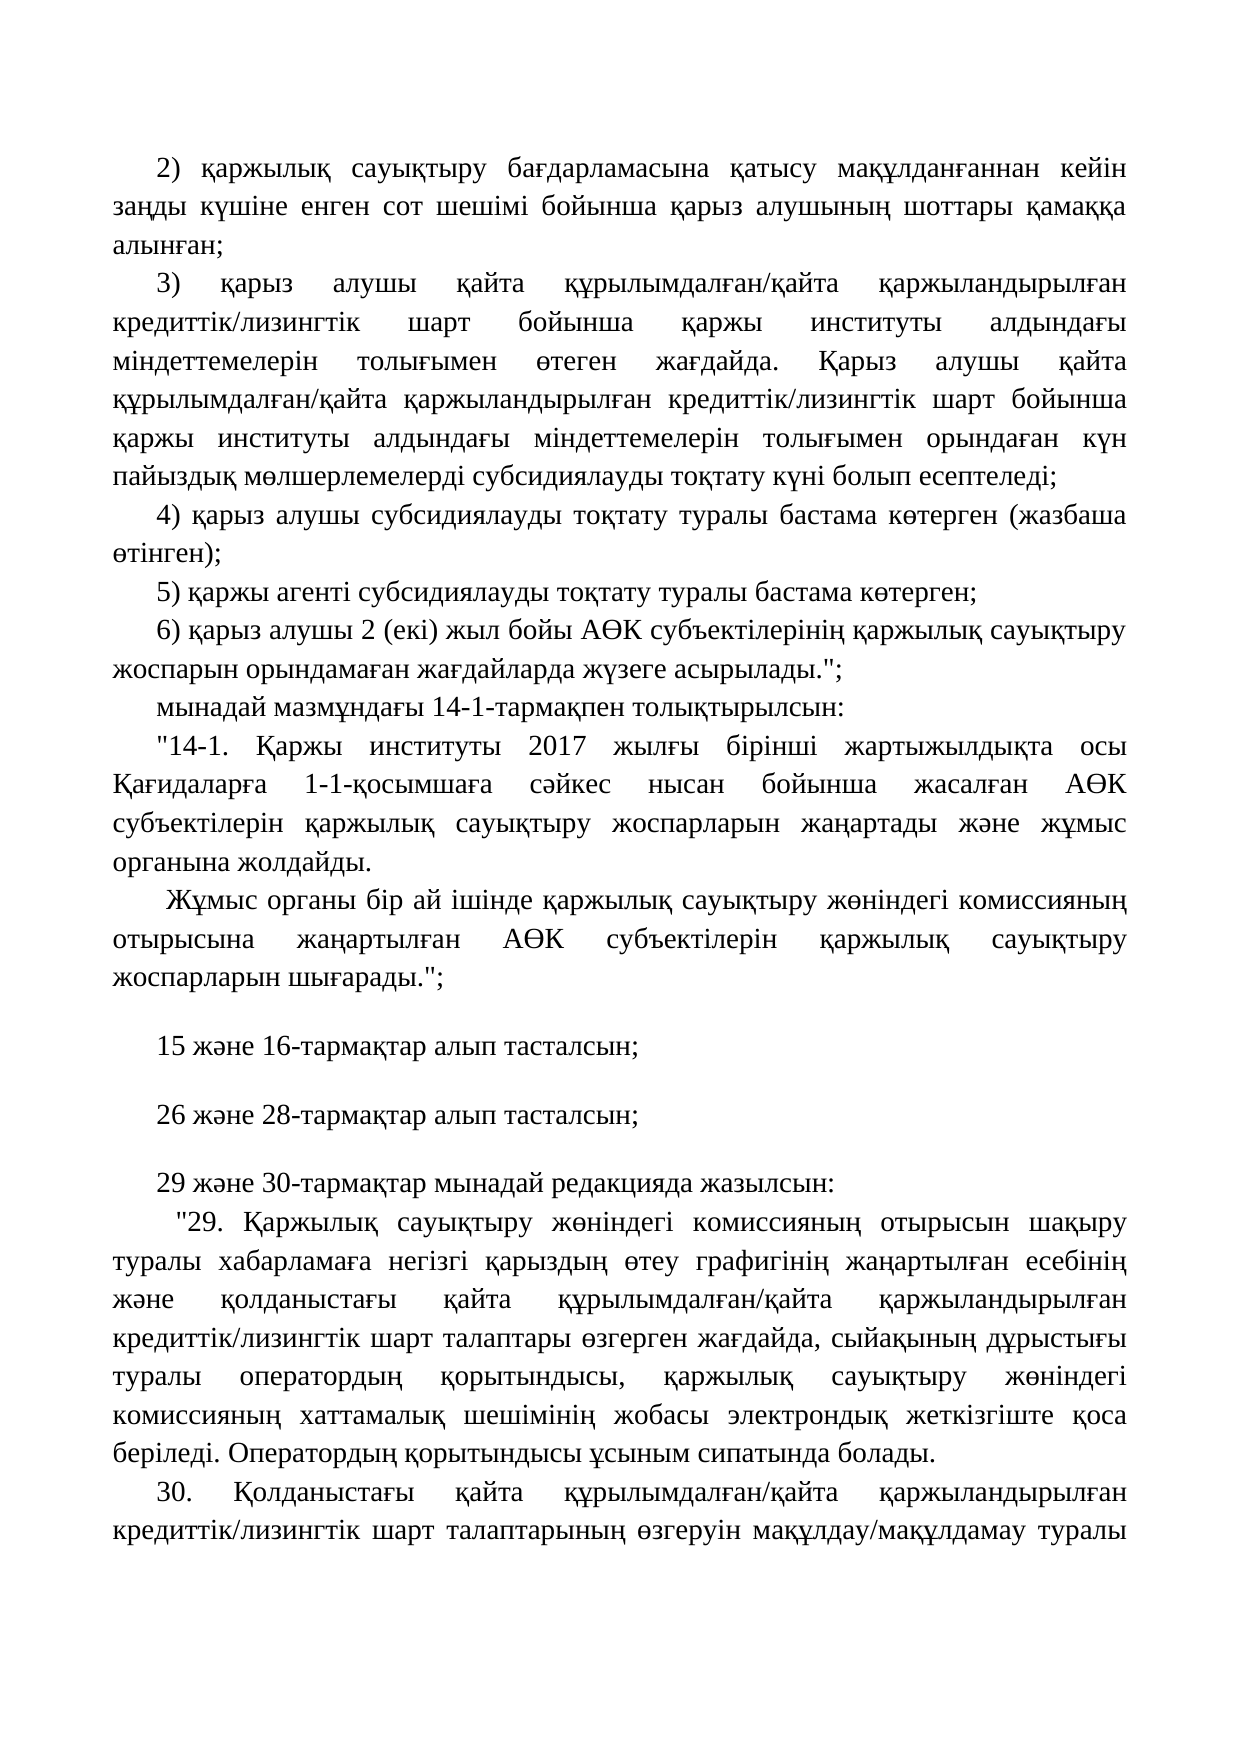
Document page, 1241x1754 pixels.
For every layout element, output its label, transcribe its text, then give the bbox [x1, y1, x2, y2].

text 6) қарыз алушы 2 (екі) жыл бойы АӨК субъектілерінің қаржылық сауықтыру жоспарын орындамаған жағдайларда жүзеге асырылады."; [112, 612, 1128, 684]
text Жұмыс органы бір ай ішінде қаржылық сауықтыру жөніндегі комиссияның отырысына жаңартылған АӨК субъектілерін қаржылық сауықтыру жоспарларын шығарады."; [112, 882, 1128, 993]
text 29 және 30-тармақтар мынадай редакцияда жазылсын: [112, 1166, 1128, 1199]
text 4) қарыз алушы субсидиялауды тоқтату туралы бастама көтерген (жазбаша өтінген); [112, 497, 1128, 569]
text "14-1. Қаржы институты 2017 жылғы бірінші жартыжылдықта осы Қағидаларға 1-1-қосымшаға сәйкес нысан бойынша жасалған АӨК субъектілерін қаржылық сауықтыру жоспарларын жаңартады және жұмыс органына жолдайды. [112, 728, 1128, 877]
text 26 және 28-тармақтар алып тасталсын; [112, 1097, 1128, 1130]
text 2) қаржылық сауықтыру бағдарламасына қатысу мақұлданғаннан кейін заңды күшіне енген сот шешімі бойынша қарыз алушының шоттары қамаққа алынған; [112, 150, 1128, 261]
text 3) қарыз алушы қайта құрылымдалған/қайта қаржыландырылған кредиттік/лизингтік шарт бойынша қаржы институты алдындағы міндеттемелерін толығымен өтеген жағдайда. Қарыз алушы қайта құрылымдалған/қайта қаржыландырылған кредиттік/лизингтік шарт бойынша қаржы институты алдындағы міндеттемелерін толығымен орындаған күн пайыздық мөлшерлемелерді субсидиялауды тоқтату күні болып есептеледі; [112, 266, 1128, 492]
text мынадай мазмұндағы 14-1-тармақпен толықтырылсын: [112, 689, 1128, 723]
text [112, 1474, 1128, 1546]
text 15 және 16-тармақтар алып тасталсын; [112, 1028, 1128, 1062]
text "29. Қаржылық сауықтыру жөніндегі комиссияның отырысын шақыру туралы хабарламаға негізгі қарыздың өтеу графигінің жаңартылған есебінің және қолданыстағы қайта құрылымдалған/қайта қаржыландырылған кредиттік/лизингтік шарт талаптары өзгерген жағдайда, сыйақының дұрыстығы туралы оператордың қорытындысы, қаржылық сауықтыру жөніндегі комиссияның хаттамалық шешімінің жобасы электрондық жеткізгіште қоса беріледі. Оператордың қорытындысы ұсыным сипатында болады. [112, 1204, 1128, 1469]
text 5) қаржы агенті субсидиялауды тоқтату туралы бастама көтерген; [112, 574, 1128, 607]
